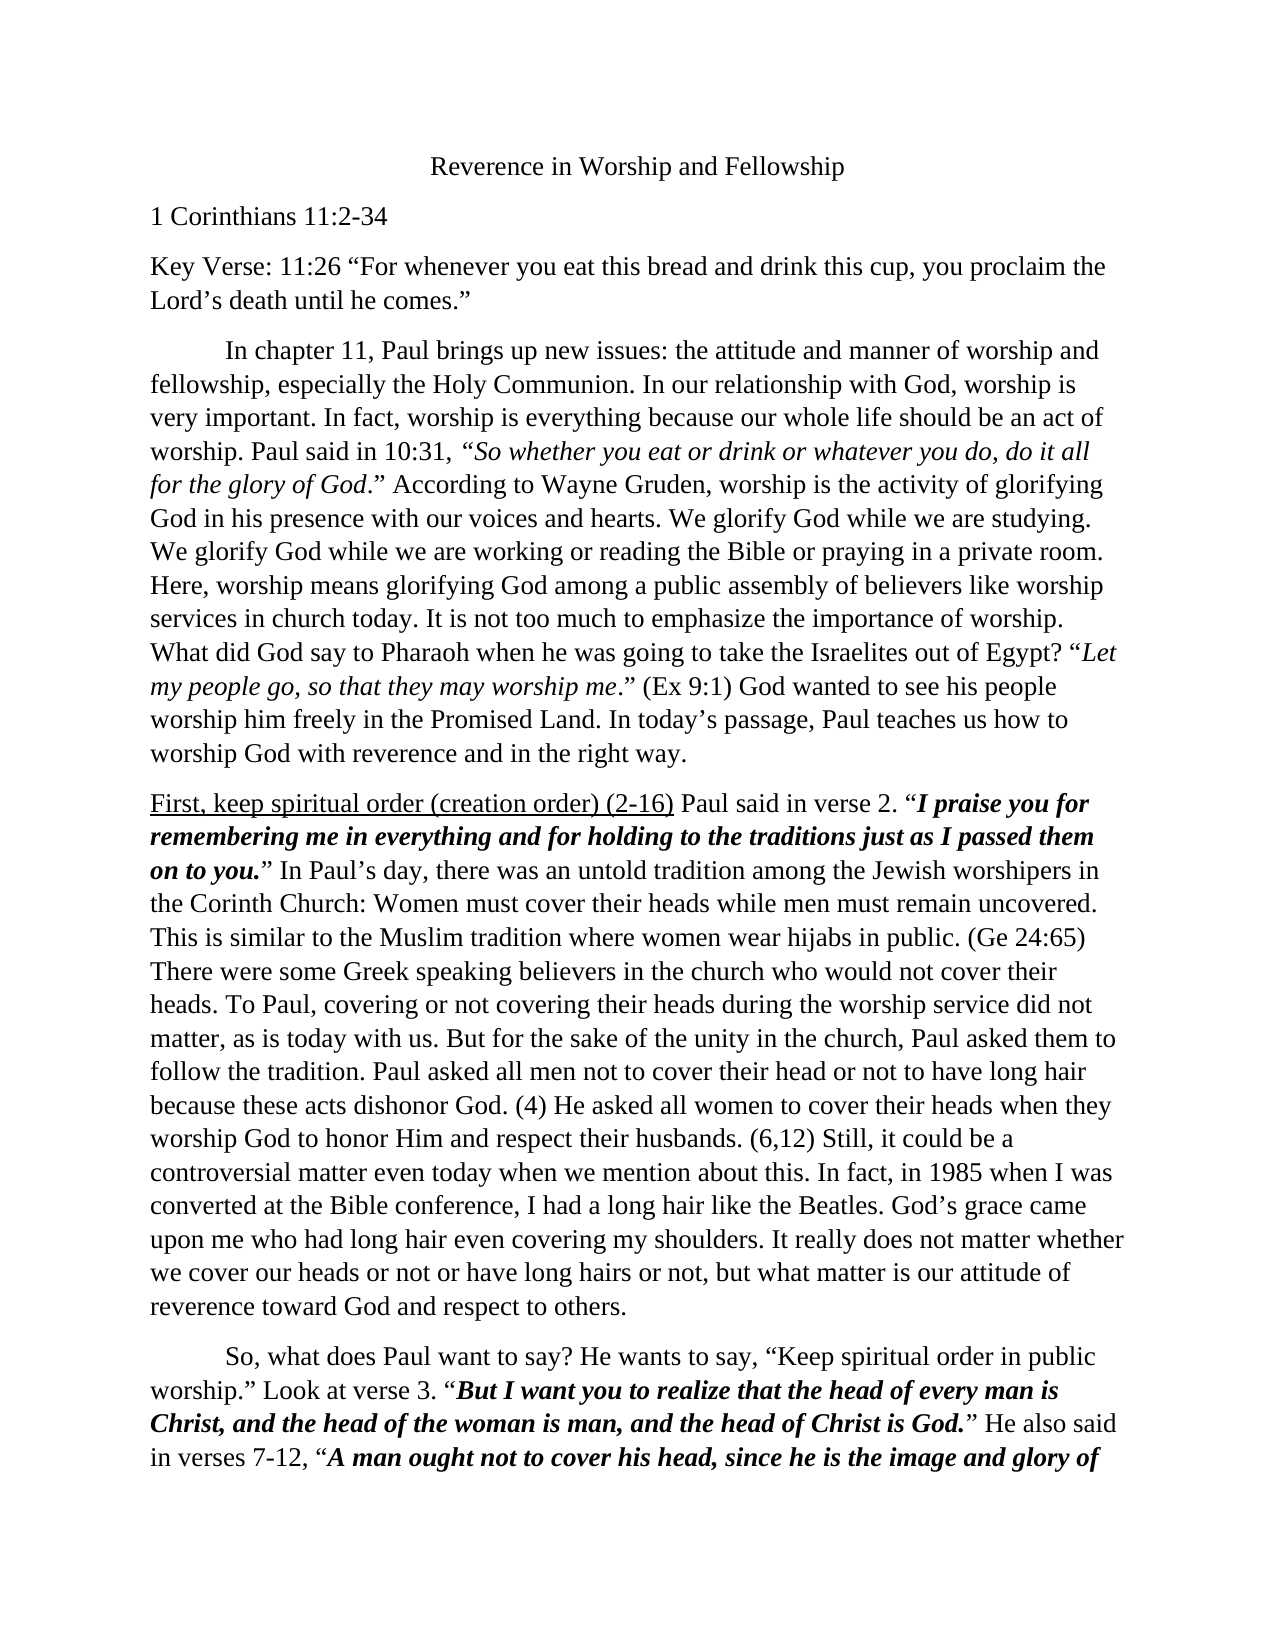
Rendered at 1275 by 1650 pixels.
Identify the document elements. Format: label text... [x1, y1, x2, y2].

text Key Verse: 11:26 “For whenever you eat this bread and drink this cup, you proclaim the Lord’s death until he comes.” [150, 250, 1125, 315]
text First, keep spiritual order (creation order) (2-16) Paul said in verse 2. “I praise you for remembering me in everything and for holding to the traditions just as I passed them on to you.” In Paul’s day, there was an untold tradition among the Jewish worshipers in the Corinth Church: Women must cover their heads while men must remain uncovered. This is similar to the Muslim tradition where women wear hijabs in public. (Ge 24:65) There were some Greek speaking believers in the church who would not cover their heads. To Paul, covering or not covering their heads during the worship service did not matter, as is today with us. But for the sake of the unity in the church, Paul asked them to follow the tradition. Paul asked all men not to cover their head or not to have long hair because these acts dishonor God. (4) He asked all women to cover their heads when they worship God to honor Him and respect their husbands. (6,12) Still, it could be a controversial matter even today when we mention about this. In fact, in 1985 when I was converted at the Bible conference, I had a long hair like the Beatles. God’s grace came upon me who had long hair even covering my shoulders. It really does not matter whether we cover our heads or not or have long hairs or not, but what matter is our attitude of reverence toward God and respect to others. [150, 787, 1125, 1321]
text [150, 1340, 1125, 1472]
text Reverence in Worship and Fellowship [150, 150, 1125, 181]
text In chapter 11, Paul brings up new issues: the attitude and manner of worship and fellowship, especially the Holy Communion. In our relationship with God, worship is very important. In fact, worship is everything because our whole life should be an act of worship. Paul said in 10:31, “So whether you eat or drink or whatever you do, do it all for the glory of God.” According to Wayne Gruden, worship is the activity of glorifying God in his presence with our voices and hearts. We glorify God while we are studying. We glorify God while we are working or reading the Bible or praying in a private room. Here, worship means glorifying God among a public assembly of believers like worship services in church today. It is not too much to emphasize the importance of worship. What did God say to Pharaoh when he was going to take the Israelites out of Egypt? “Let my people go, so that they may worship me.” (Ex 9:1) God wanted to see his people worship him freely in the Promised Land. In today’s passage, Paul teaches us how to worship God with reverence and in the right way. [150, 334, 1125, 768]
text 1 Corinthians 11:2-34 [150, 200, 1125, 231]
